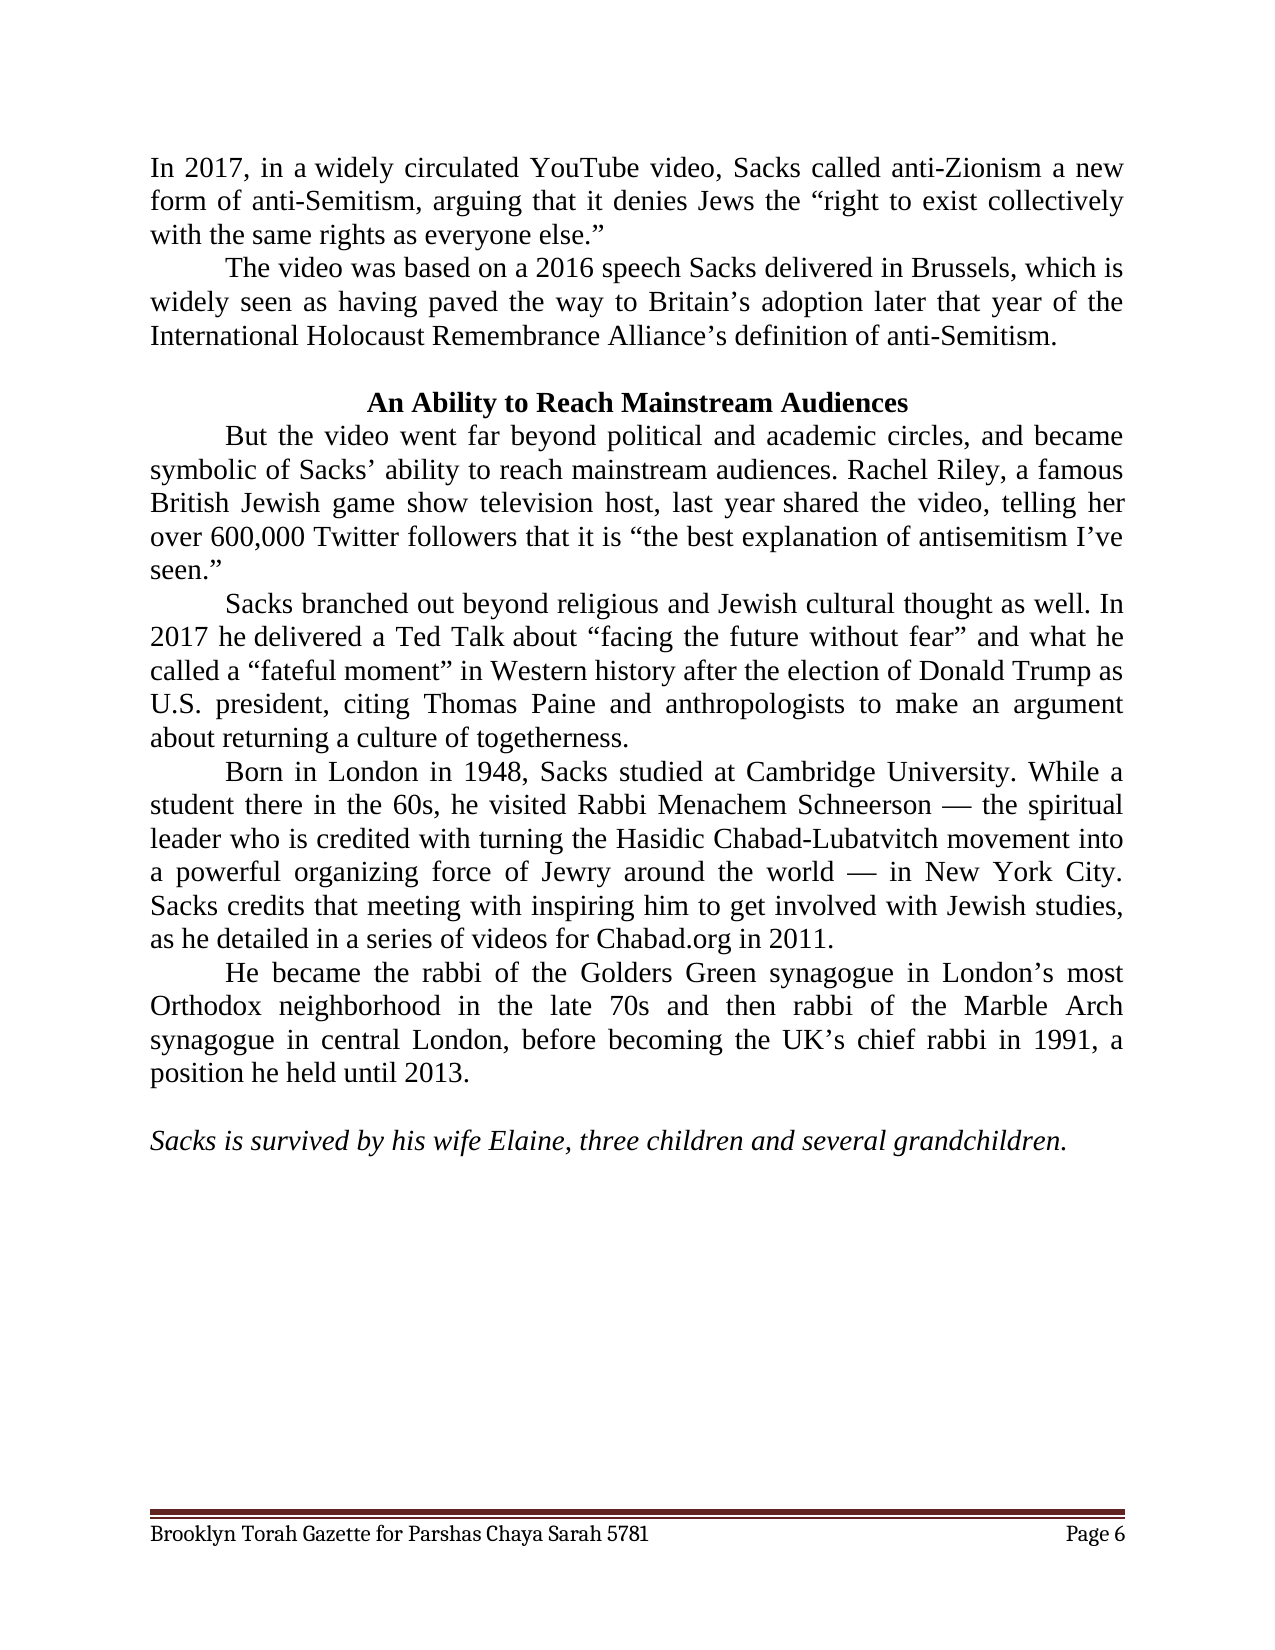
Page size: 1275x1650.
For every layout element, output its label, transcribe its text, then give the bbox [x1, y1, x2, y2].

text An Ability to Reach Mainstream Audiences [150, 385, 1125, 418]
text Sacks branched out beyond religious and Jewish cultural thought as well. In 2017 he delivered a Ted Talk about “facing the future without fear” and what he called a “fateful moment” in Western history after the election of Donald Trump as U.S. president, citing Thomas Paine and anthropologists to make an argument about returning a culture of togetherness. [150, 586, 1125, 754]
text Sacks is survived by his wife Elaine, three children and several grandchildren. [150, 1123, 1125, 1156]
text But the video went far beyond political and academic circles, and became symbolic of Sacks’ ability to reach mainstream audiences. Rachel Riley, a famous British Jewish game show television host, last year shared the video, telling her over 600,000 Twitter followers that it is “the best explanation of antisemitism I’ve seen.” [150, 418, 1125, 586]
text In 2017, in a widely circulated YouTube video, Sacks called anti-Zionism a new form of anti-Semitism, arguing that it denies Jews the “right to exist collectively with the same rights as everyone else.” [150, 150, 1125, 251]
text The video was based on a 2016 speech Sacks delivered in Brussels, which is widely seen as having paved the way to Britain’s adoption later that year of the International Holocaust Remembrance Alliance’s definition of anti-Semitism. [150, 251, 1125, 351]
text He became the rabbi of the Golders Green synagogue in London’s most Orthodox neighborhood in the late 70s and then rabbi of the Marble Arch synagogue in central London, before becoming the UK’s chief rabbi in 1991, a position he held until 2013. [150, 955, 1125, 1089]
text Born in London in 1948, Sacks studied at Cambridge University. While a student there in the 60s, he visited Rabbi Menachem Schneerson — the spiritual leader who is credited with turning the Hasidic Chabad-Lubatvitch movement into a powerful organizing force of Jewry around the world — in New York City. Sacks credits that meeting with inspiring him to get involved with Jewish studies, as he detailed in a series of videos for Chabad.org in 2011. [150, 754, 1125, 955]
